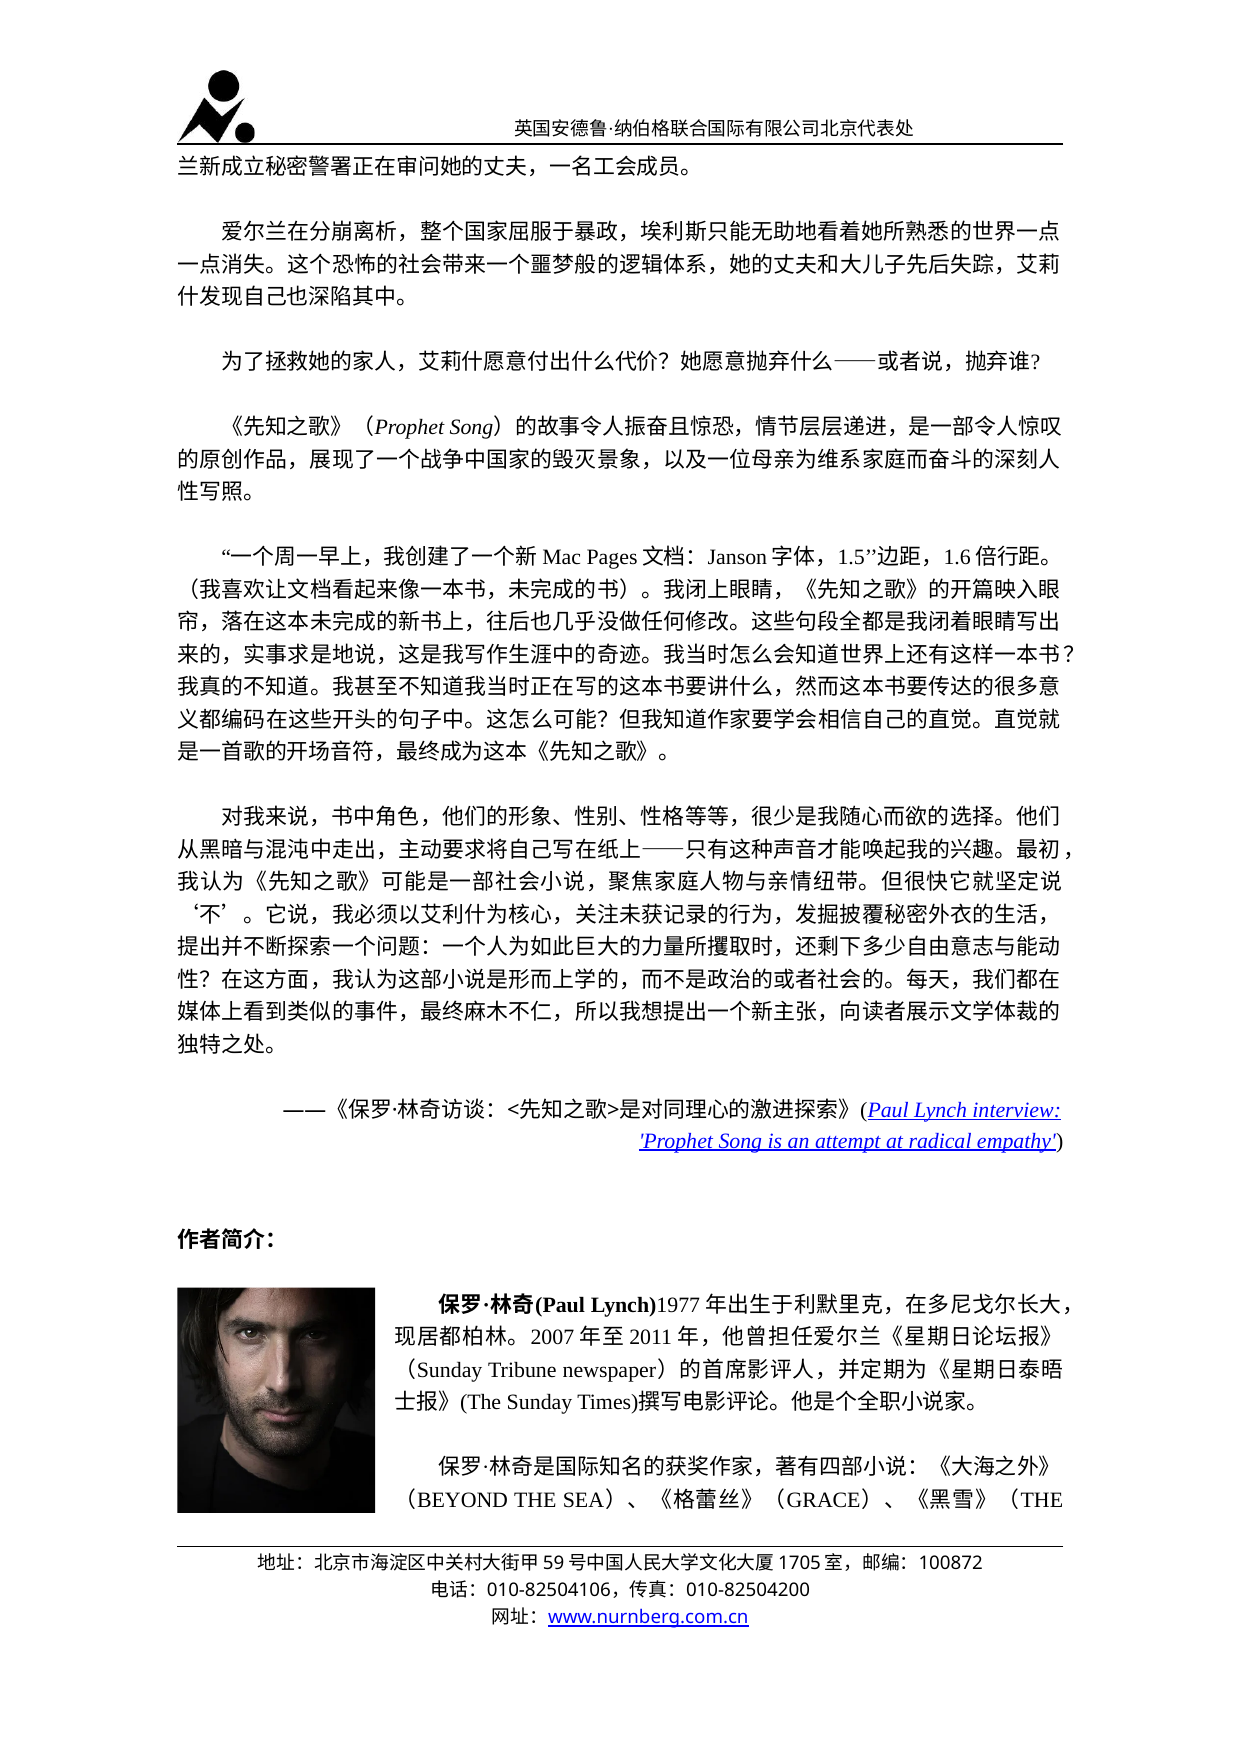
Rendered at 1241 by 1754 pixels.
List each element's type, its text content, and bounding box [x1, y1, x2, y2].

picture [177, 1287, 376, 1513]
text 保罗·林奇(Paul Lynch)1977年出生于利默里克，在多尼戈尔长大，现居都柏林。2007年至2011年，他曾担任爱尔兰《星期日论坛报》（Sunday Tribune newspaper）的首席影评人，并定期为《星期日泰晤士报》(The Sunday Times)撰写电影评论。他是个全职小说家。 [177, 1286, 1063, 1416]
text 作者简介： [177, 1221, 1063, 1254]
text ——《保罗·林奇访谈：<先知之歌>是对同理心的激进探索》(Paul Lynch interview: 'Prophet Song is an attempt at radical empathy') [177, 1091, 1063, 1156]
text 都柏林，一个阴暗潮湿的雨夜。敲门声响起，科学家、四个孩子的母亲艾莉什·斯塔克（Eilish Stack）去应门，发现两名警察出现在她家台阶上。两人送来一个消息，GNSB，爱尔兰新成立秘密警署正在审问她的丈夫，一名工会成员。 [177, 149, 1063, 181]
text 对我来说，书中角色，他们的形象、性别、性格等等，很少是我随心而欲的选择。他们从黑暗与混沌中走出，主动要求将自己写在纸上——只有这种声音才能唤起我的兴趣。最初，我认为《先知之歌》可能是一部社会小说，聚焦家庭人物与亲情纽带。但很快它就坚定说‘不’。它说，我必须以艾利什为核心，关注未获记录的行为，发掘披覆秘密外衣的生活，提出并不断探索一个问题：一个人为如此巨大的力量所攫取时，还剩下多少自由意志与能动性？在这方面，我认为这部小说是形而上学的，而不是政治的或者社会的。每天，我们都在媒体上看到类似的事件，最终麻木不仁，所以我想提出一个新主张，向读者展示文学体裁的独特之处。 [177, 799, 1063, 1059]
text “一个周一早上，我创建了一个新Mac Pages文档：Janson字体，1.5’’边距，1.6倍行距。（我喜欢让文档看起来像一本书，未完成的书）。我闭上眼睛，《先知之歌》的开篇映入眼帘，落在这本未完成的新书上，往后也几乎没做任何修改。这些句段全都是我闭着眼睛写出来的，实事求是地说，这是我写作生涯中的奇迹。我当时怎么会知道世界上还有这样一本书？我真的不知道。我甚至不知道我当时正在写的这本书要讲什么，然而这本书要传达的很多意义都编码在这些开头的句子中。这怎么可能？但我知道作家要学会相信自己的直觉。直觉就是一首歌的开场音符，最终成为这本《先知之歌》。 [177, 539, 1063, 766]
picture [177, 70, 255, 143]
text 爱尔兰在分崩离析，整个国家屈服于暴政，埃利斯只能无助地看着她所熟悉的世界一点一点消失。这个恐怖的社会带来一个噩梦般的逻辑体系，她的丈夫和大儿子先后失踪，艾莉什发现自己也深陷其中。 [177, 214, 1063, 311]
text 为了拯救她的家人，艾莉什愿意付出什么代价？她愿意抛弃什么——或者说，抛弃谁? [177, 344, 1063, 376]
text 《先知之歌》（Prophet Song）的故事令人振奋且惊恐，情节层层递进，是一部令人惊叹的原创作品，展现了一个战争中国家的毁灭景象，以及一位母亲为维系家庭而奋斗的深刻人性写照。 [177, 409, 1063, 506]
